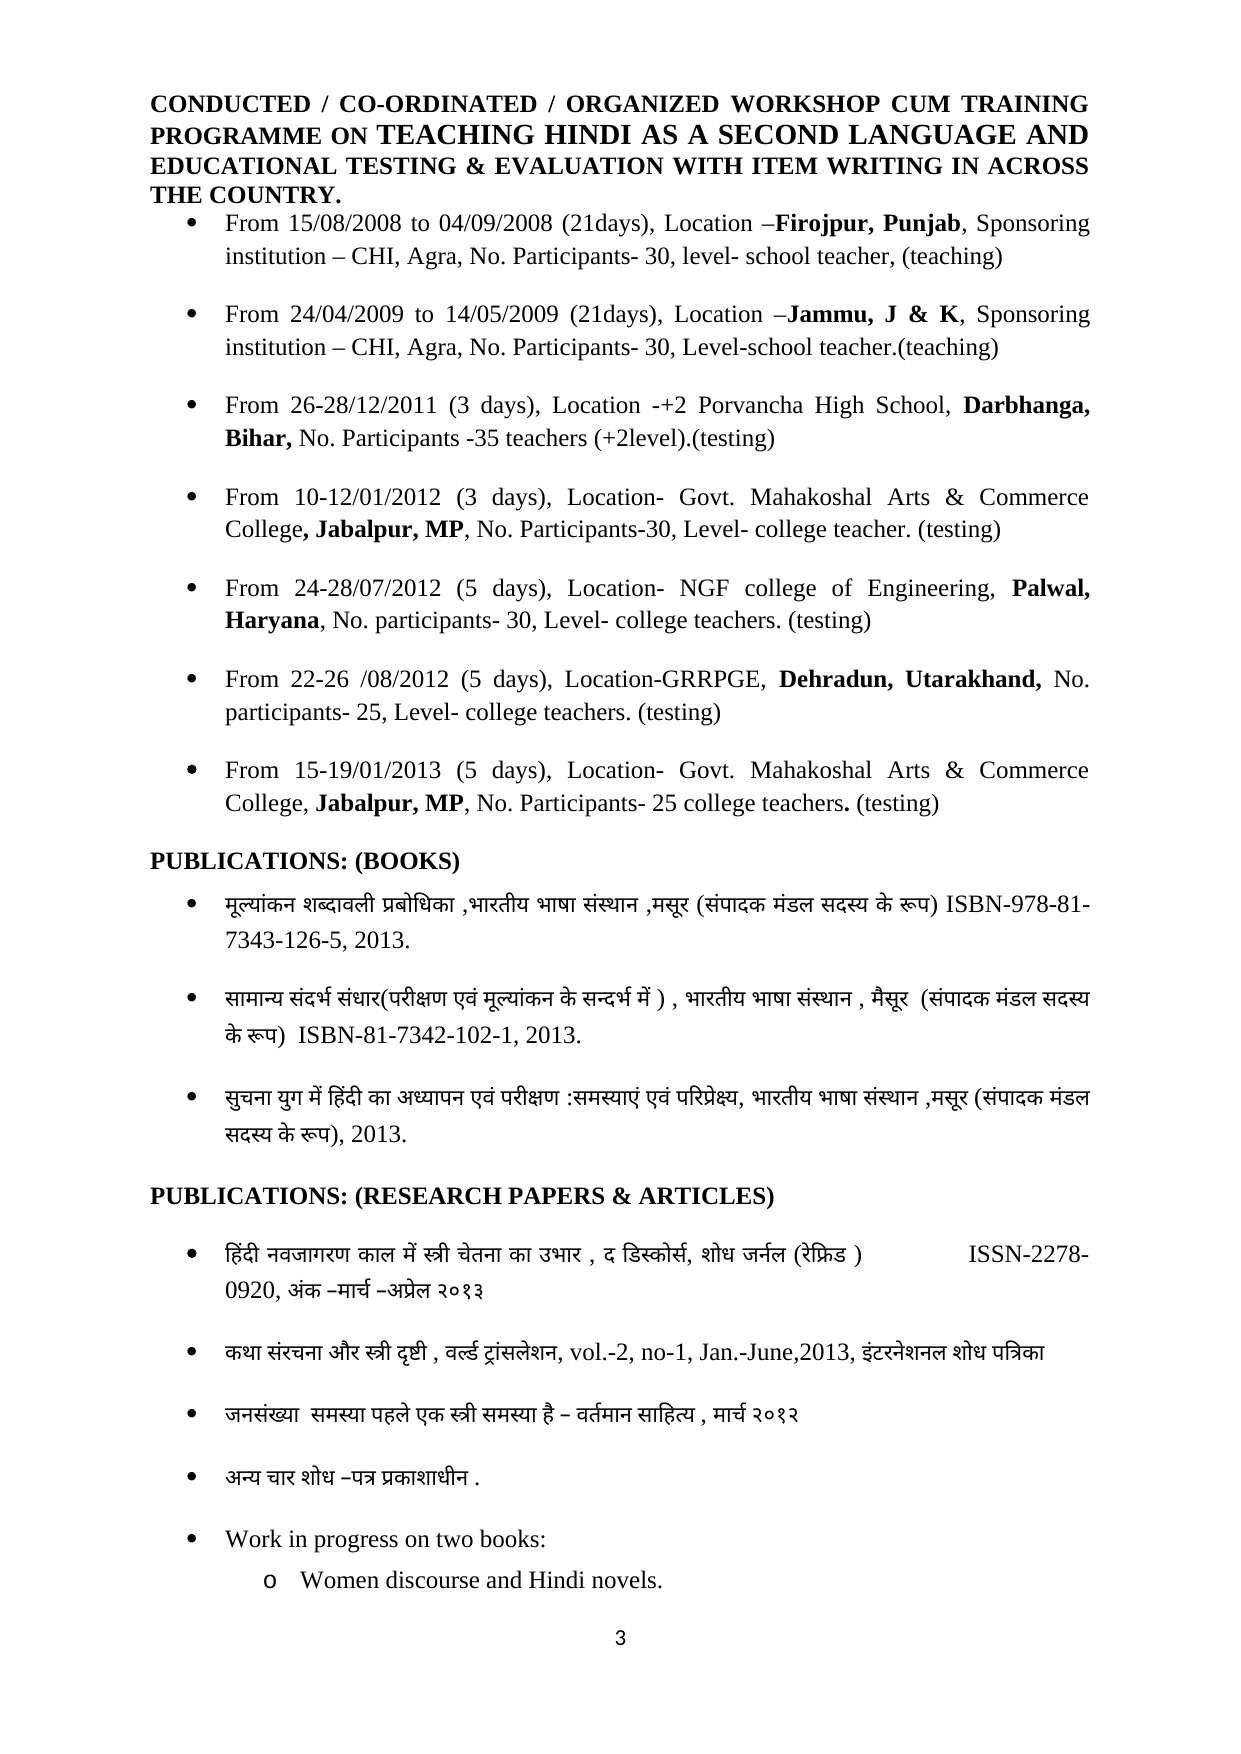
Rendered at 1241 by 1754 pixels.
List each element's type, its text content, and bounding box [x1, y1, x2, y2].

list Work in progress on two books: [187, 1524, 1090, 1552]
list From 24-28/07/2012 (5 days), Location- NGF college of Engineering, Palwal, Haryana, No. participants- 30, Level- college teachers. (testing) [187, 573, 1090, 634]
list From 22-26 /08/2012 (5 days), Location-GRRPGE, Dehradun, Utarakhand, No. participants- 25, Level- college teachers. (testing) [187, 664, 1090, 725]
text PUBLICATIONS: (BOOKS) [150, 846, 1090, 874]
list From 15-19/01/2013 (5 days), Location- Govt. Mahakoshal Arts & Commerce College, Jabalpur, MP, No. Participants- 25 college teachers. (testing) [187, 755, 1090, 816]
list From 15/08/2008 to 04/09/2008 (21days), Location –Firojpur, Punjab, Sponsoring institution – CHI, Agra, No. Participants- 30, level- school teacher, (teaching) [187, 208, 1090, 270]
list Women discourse and Hindi novels. [262, 1565, 1090, 1596]
list From 26-28/12/2011 (3 days), Location -+2 Porvancha High School, Darbhanga, Bihar, No. Participants -35 teachers (+2level).(testing) [187, 391, 1090, 452]
text CONDUCTED / CO-ORDINATED / ORGANIZED WORKSHOP CUM TRAINING PROGRAMME ON TEACHING HINDI AS A SECOND LANGUAGE AND EDUCATIONAL TESTING & EVALUATION WITH ITEM WRITING IN ACROSS THE COUNTRY. [150, 89, 1090, 208]
list From 10-12/01/2012 (3 days), Location- Govt. Mahakoshal Arts & Commerce College, Jabalpur, MP, No. Participants-30, Level- college teacher. (testing) [187, 482, 1090, 543]
text PUBLICATIONS: (RESEARCH PAPERS & ARTICLES) [150, 1181, 1090, 1209]
list कथा संरचना और स्त्री दृष्टी , वर्ल्ड ट्रांसलेशन, vol.-2, no-1, Jan.-June,2013, इंटरनेशनल शोध पत्रिका [187, 1337, 1090, 1370]
list सामान्य संदर्भ संधार(परीक्षण एवं मूल्यांकन के सन्दर्भ में ) , भारतीय भाषा संस्थान , मैसूर (संपादक मंडल सदस्य के रूप) ISBN-81-7342-102-1, 2013. [187, 983, 1090, 1052]
list हिंदी नवजागरण काल में स्त्री चेतना का उभार , द डिस्कोर्स, शोध जर्नल (रेफ्रिड ) ISSN-2278-0920, अंक –मार्च –अप्रेल २०१३ [187, 1239, 1090, 1308]
list अन्य चार शोध –पत्र प्रकाशाधीन . [187, 1462, 1090, 1494]
list From 24/04/2009 to 14/05/2009 (21days), Location –Jammu, J & K, Sponsoring institution – CHI, Agra, No. Participants- 30, Level-school teacher.(teaching) [187, 299, 1090, 361]
list सुचना युग में हिंदी का अध्यापन एवं परीक्षण :समस्याएं एवं परिप्रेक्ष्य, भारतीय भाषा संस्थान ,मसूर (संपादक मंडल सदस्य के रूप), 2013. [187, 1082, 1090, 1151]
list जनसंख्या समस्या पहले एक स्त्री समस्या है – वर्तमान साहित्य , मार्च २०१२ [187, 1399, 1090, 1432]
list मूल्यांकन शब्दावली प्रबोधिका ,भारतीय भाषा संस्थान ,मसूर (संपादक मंडल सदस्य के रूप) ISBN-978-81-7343-126-5, 2013. [187, 889, 1090, 954]
